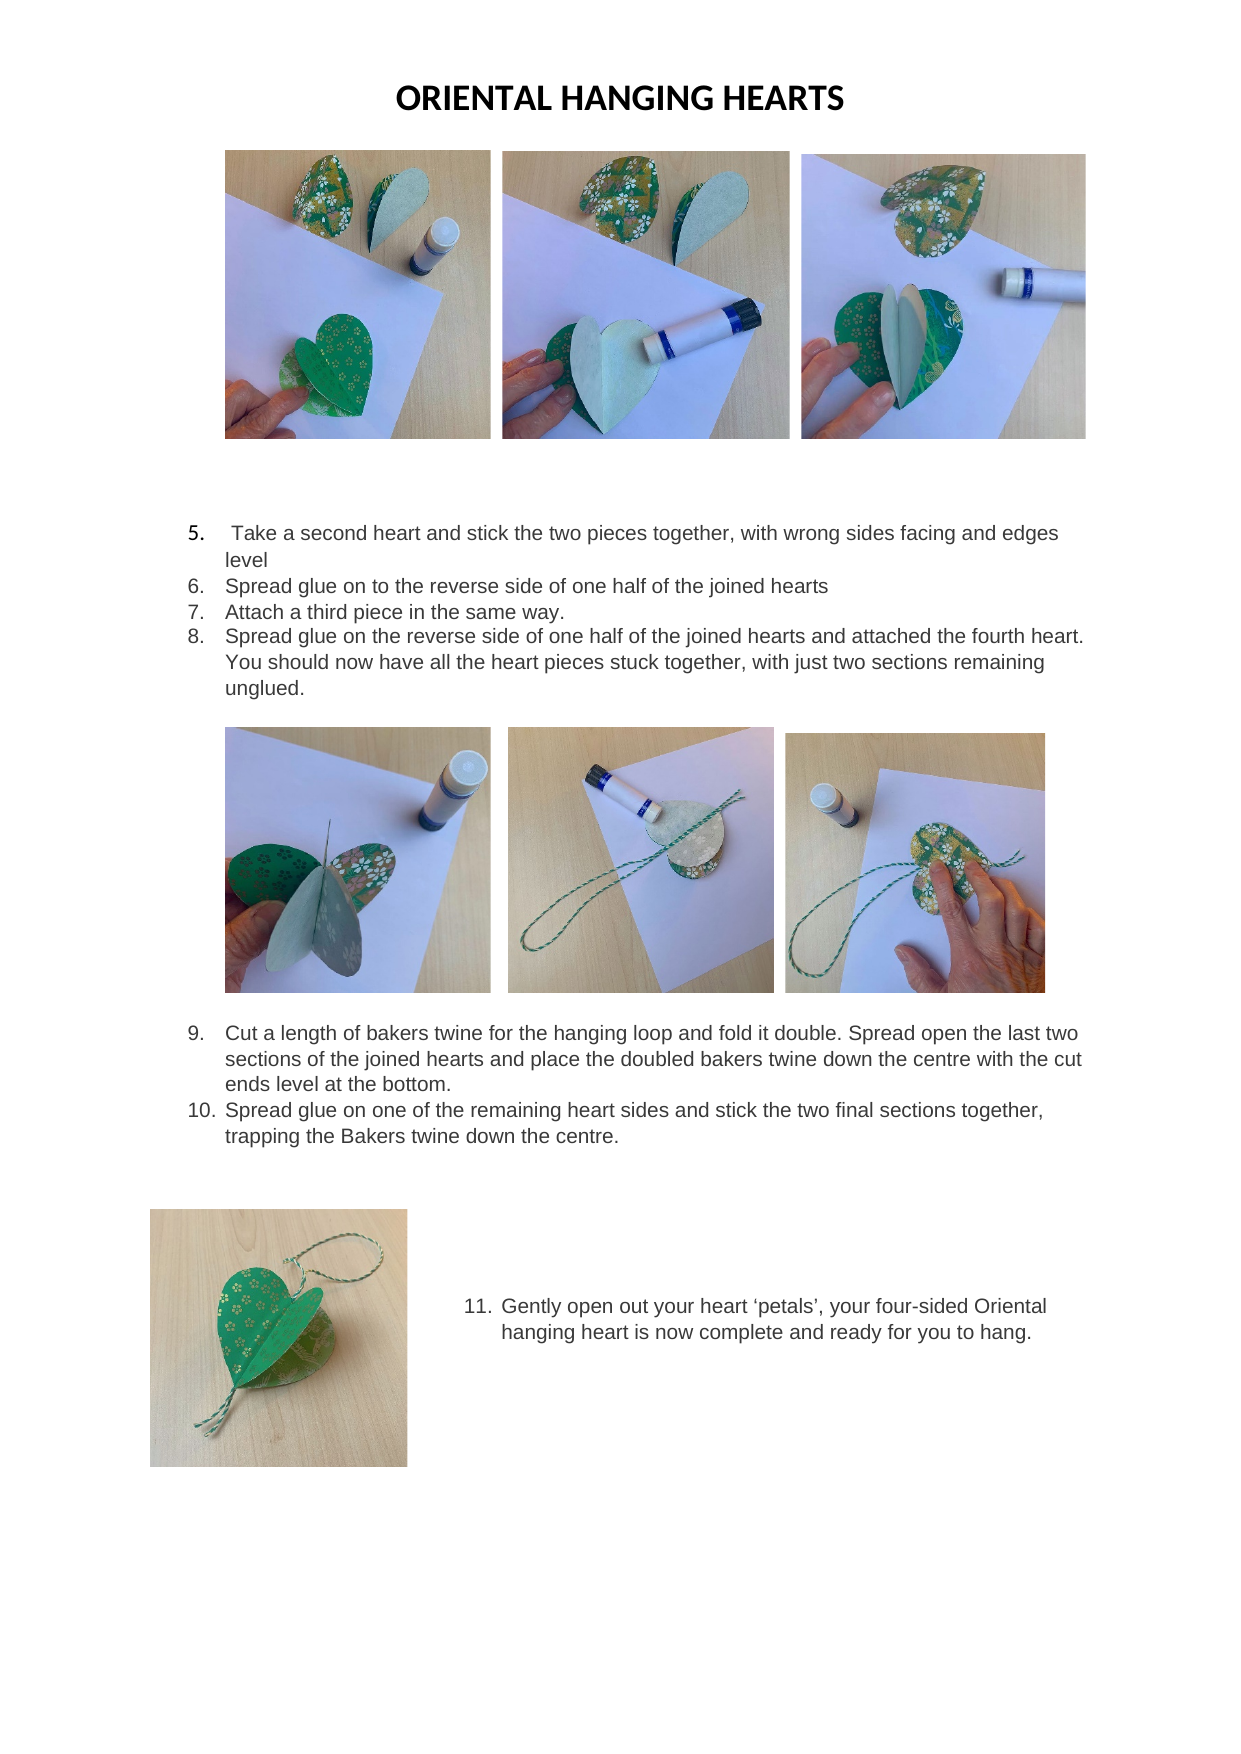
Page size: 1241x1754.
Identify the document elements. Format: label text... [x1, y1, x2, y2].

list Cut a length of bakers twine for the hanging loop and fold it double. Spread open the last two sections of the joined hearts and place the doubled bakers twine down the centre with the cut ends level at the bottom. [187, 1021, 1090, 1096]
picture [150, 1209, 408, 1467]
list Take a second heart and stick the two pieces together, with wrong sides facing and edges level [187, 518, 1090, 572]
list Attach a third piece in the same way. [187, 600, 1090, 624]
picture [502, 151, 790, 439]
picture [225, 727, 491, 993]
list Gently open out your heart ‘petals’, your four-sided Oriental hanging heart is now complete and ready for you to hang. [408, 1294, 1090, 1344]
list Spread glue on to the reverse side of one half of the joined hearts [187, 574, 1090, 598]
picture [785, 733, 1046, 993]
picture [801, 154, 1086, 439]
picture [508, 727, 774, 993]
list Spread glue on the reverse side of one half of the joined hearts and attached the fourth heart. You should now have all the heart pieces stuck together, with just two sections remaining unglued. [187, 624, 1090, 699]
picture [225, 150, 491, 439]
list Spread glue on one of the remaining heart sides and stick the two final sections together, trapping the Bakers twine down the centre. [187, 1098, 1090, 1148]
